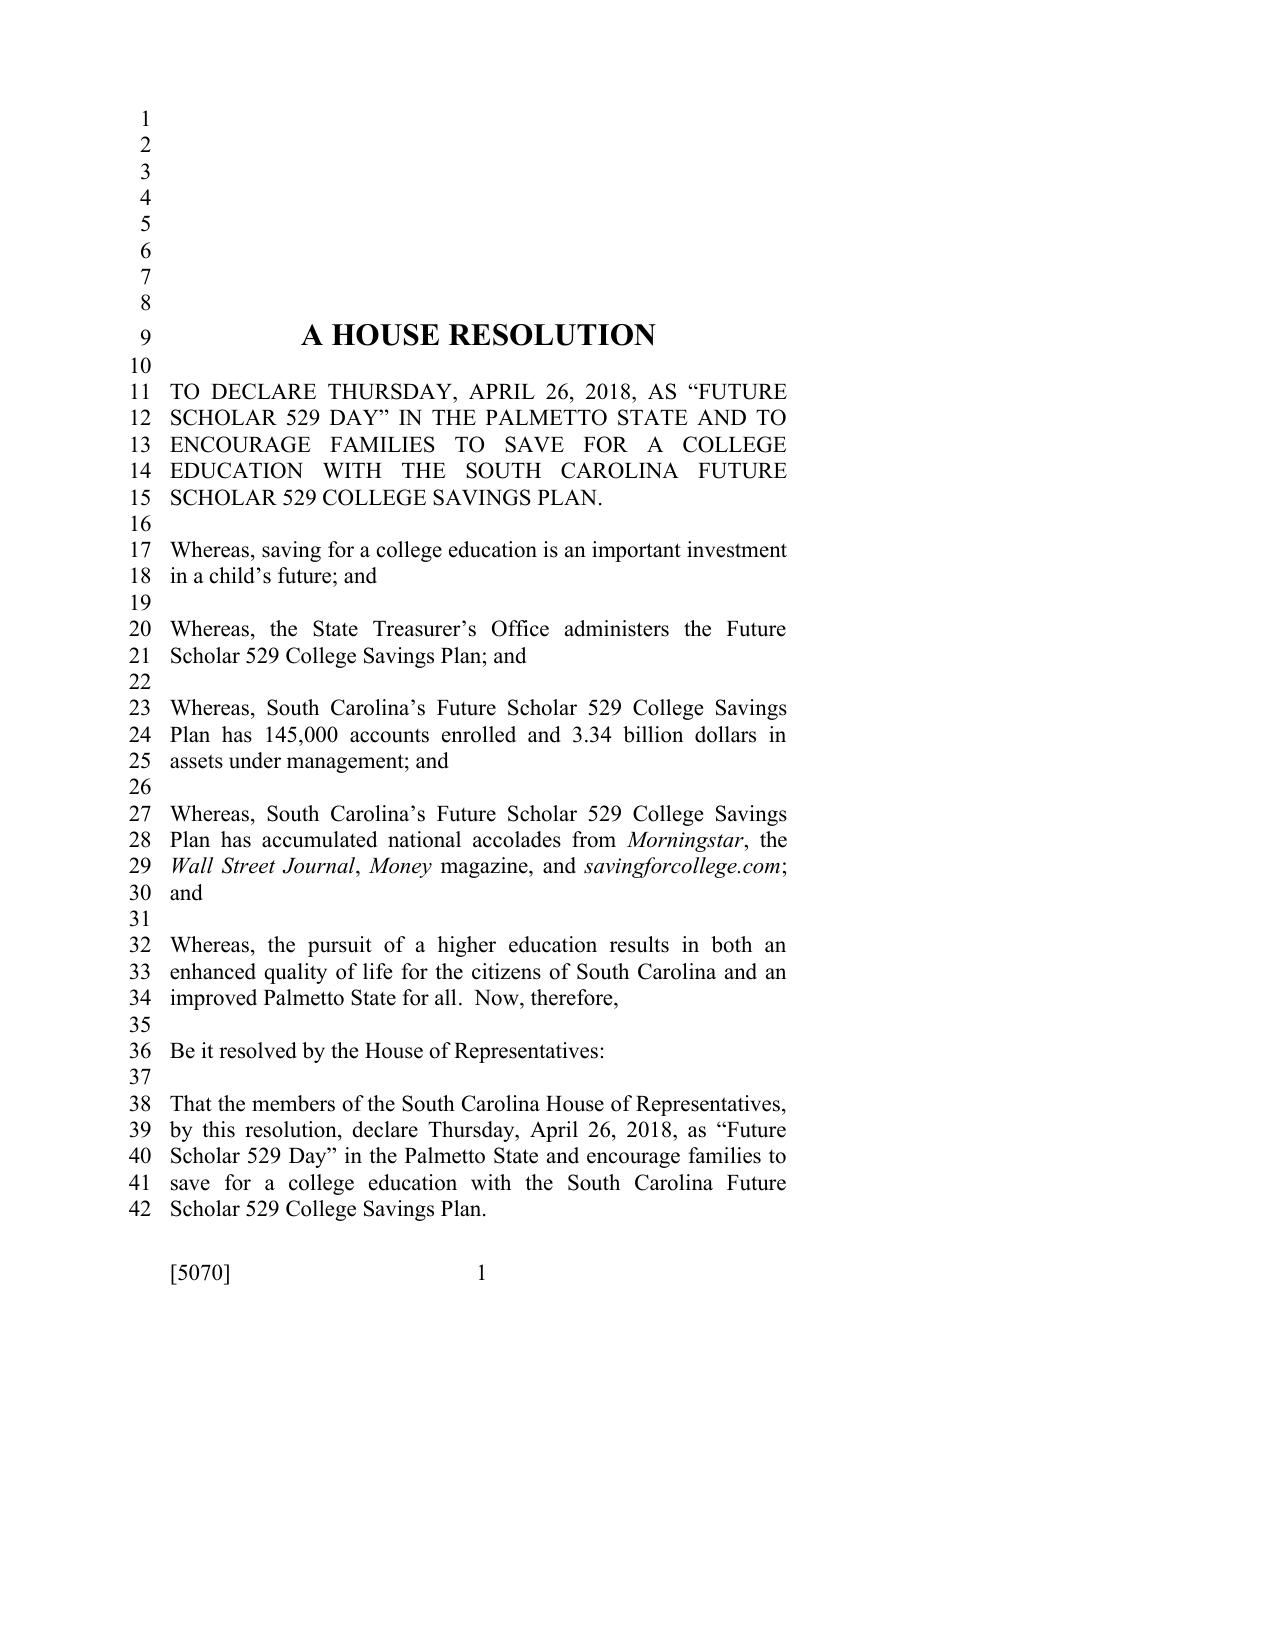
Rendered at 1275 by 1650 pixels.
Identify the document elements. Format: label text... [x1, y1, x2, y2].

text Whereas, the State Treasurer’s Office administers the Future Scholar 529 College Savings Plan; and [169, 615, 787, 668]
text Be it resolved by the House of Representatives: [169, 1037, 787, 1063]
text That the members of the South Carolina House of Representatives, by this resolution, declare Thursday, April 26, 2018, as “Future Scholar 529 Day” in the Palmetto State and encourage families to save for a college education with the South Carolina Future Scholar 529 College Savings Plan. [169, 1090, 787, 1221]
text A HOUSE RESOLUTION [169, 316, 787, 352]
text Whereas, South Carolina’s Future Scholar 529 College Savings Plan has 145,000 accounts enrolled and 3.34 billion dollars in assets under management; and [169, 694, 787, 773]
text Whereas, South Carolina’s Future Scholar 529 College Savings Plan has accumulated national accolades from Morningstar, the Wall Street Journal, Money magazine, and savingforcollege.com; and [169, 800, 787, 905]
text Whereas, the pursuit of a higher education results in both an enhanced quality of life for the citizens of South Carolina and an improved Palmetto State for all. Now, therefore, [169, 932, 787, 1011]
text TO DECLARE THURSDAY, APRIL 26, 2018, AS “FUTURE SCHOLAR 529 DAY” IN THE PALMETTO STATE AND TO ENCOURAGE FAMILIES TO SAVE FOR A COLLEGE EDUCATION WITH THE SOUTH CAROLINA FUTURE SCHOLAR 529 COLLEGE SAVINGS PLAN. [169, 378, 787, 510]
text Whereas, saving for a college education is an important investment in a child’s future; and [169, 536, 787, 589]
